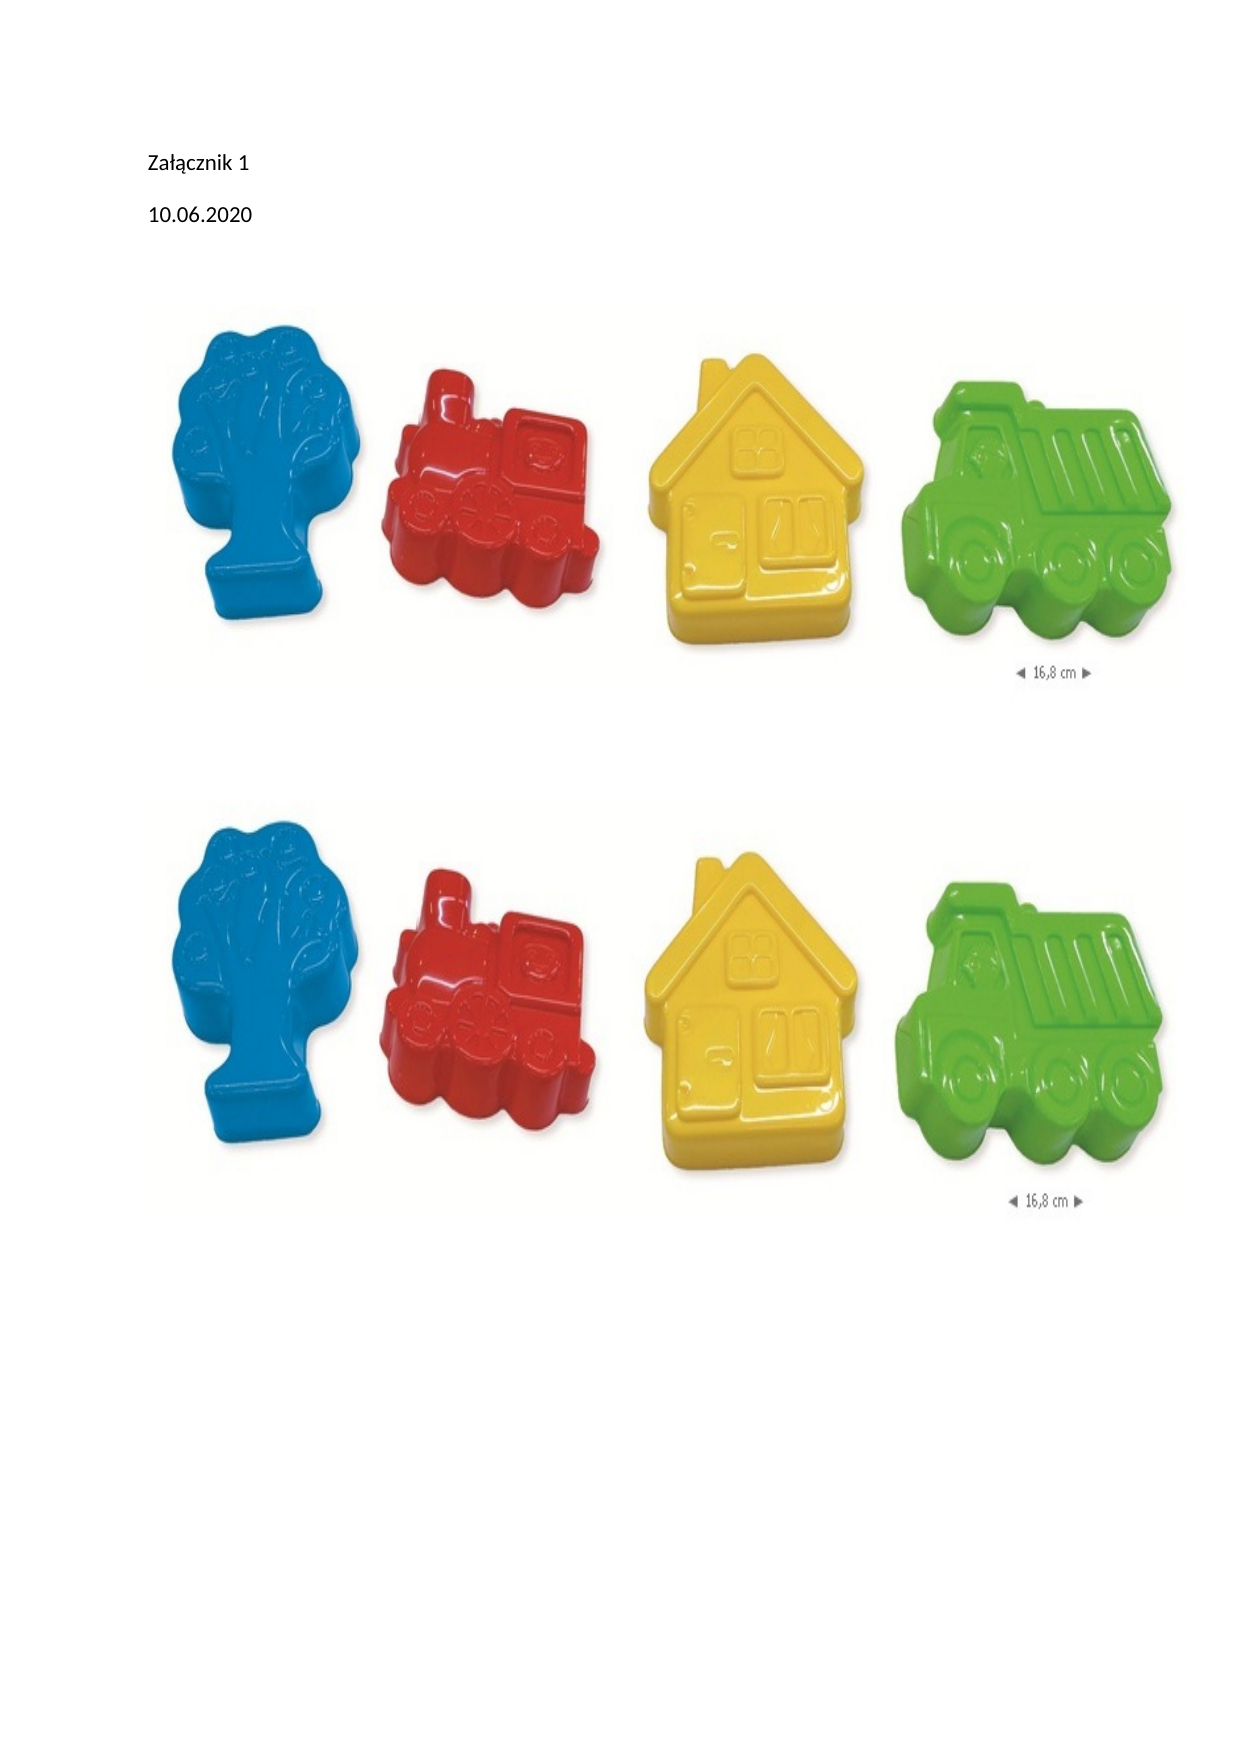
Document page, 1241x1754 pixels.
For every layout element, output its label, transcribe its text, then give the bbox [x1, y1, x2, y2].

text Załącznik 1 [148, 148, 1093, 176]
text 10.06.2020 [148, 201, 1093, 229]
picture [147, 801, 1178, 1256]
picture [147, 306, 1187, 723]
